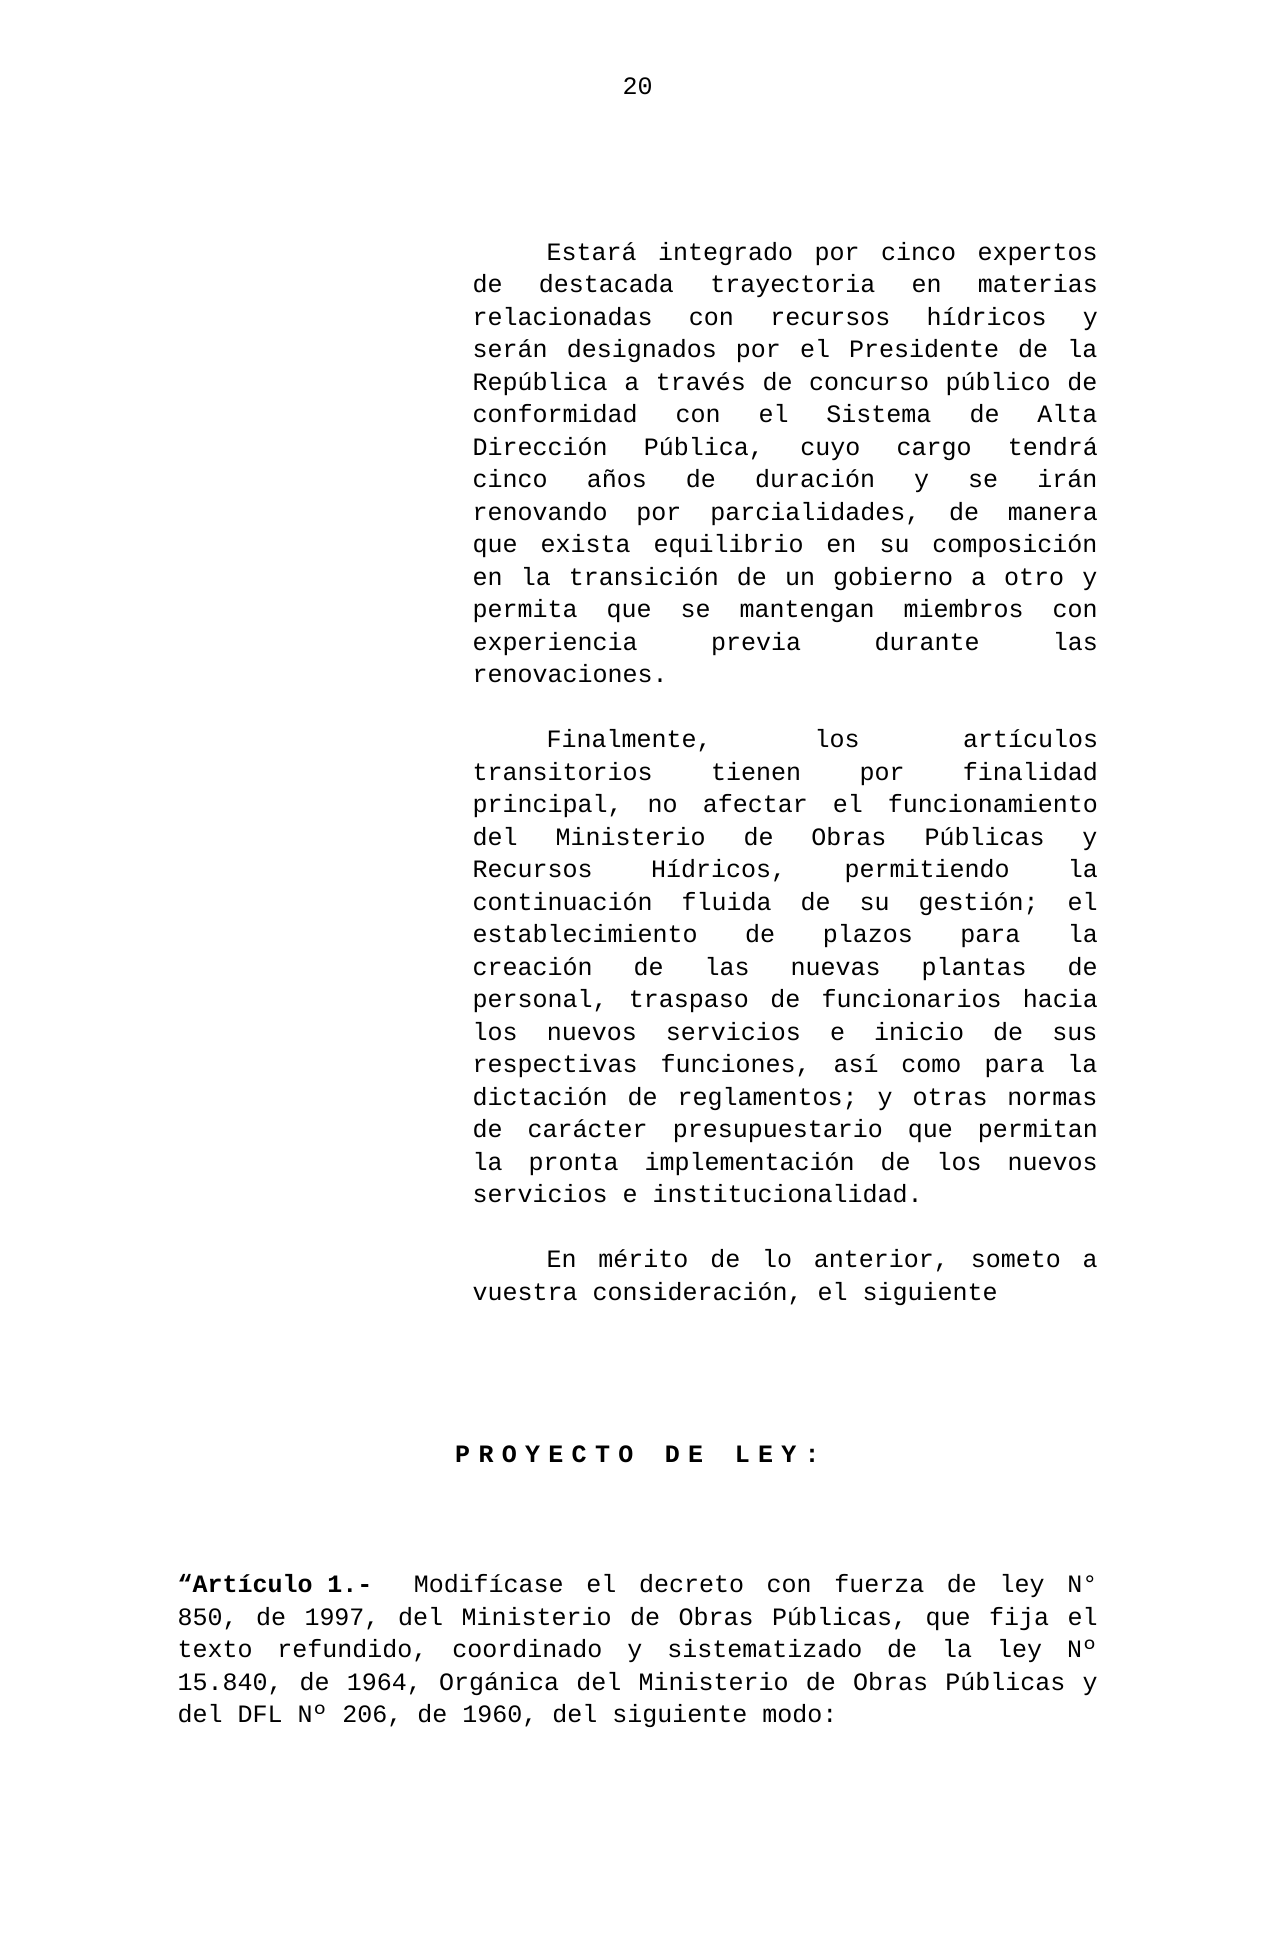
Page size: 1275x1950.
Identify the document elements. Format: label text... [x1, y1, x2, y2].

text PROYECTO DE LEY: [177, 1442, 1098, 1470]
text Finalmente, los artículos transitorios tienen por finalidad principal, no afectar el funcionamiento del Ministerio de Obras Públicas y Recursos Hídricos, permitiendo la continuación fluida de su gestión; el establecimiento de plazos para la creación de las nuevas plantas de personal, traspaso de funcionarios hacia los nuevos servicios e inicio de sus respectivas funciones, así como para la dictación de reglamentos; y otras normas de carácter presupuestario que permitan la pronta implementación de los nuevos servicios e institucionalidad. [472, 727, 1098, 1210]
text En mérito de lo anterior, someto a vuestra consideración, el siguiente [472, 1247, 1098, 1308]
text Estará integrado por cinco expertos de destacada trayectoria en materias relacionadas con recursos hídricos y serán designados por el Presidente de la República a través de concurso público de conformidad con el Sistema de Alta Dirección Pública, cuyo cargo tendrá cinco años de duración y se irán renovando por parcialidades, de manera que exista equilibrio en su composición en la transición de un gobierno a otro y permita que se mantengan miembros con experiencia previa durante las renovaciones. [472, 239, 1098, 690]
text “Artículo 1.- Modifícase el decreto con fuerza de ley N° 850, de 1997, del Ministerio de Obras Públicas, que fija el texto refundido, coordinado y sistematizado de la ley Nº 15.840, de 1964, Orgánica del Ministerio de Obras Públicas y del DFL Nº 206, de 1960, del siguiente modo: [177, 1572, 1098, 1730]
